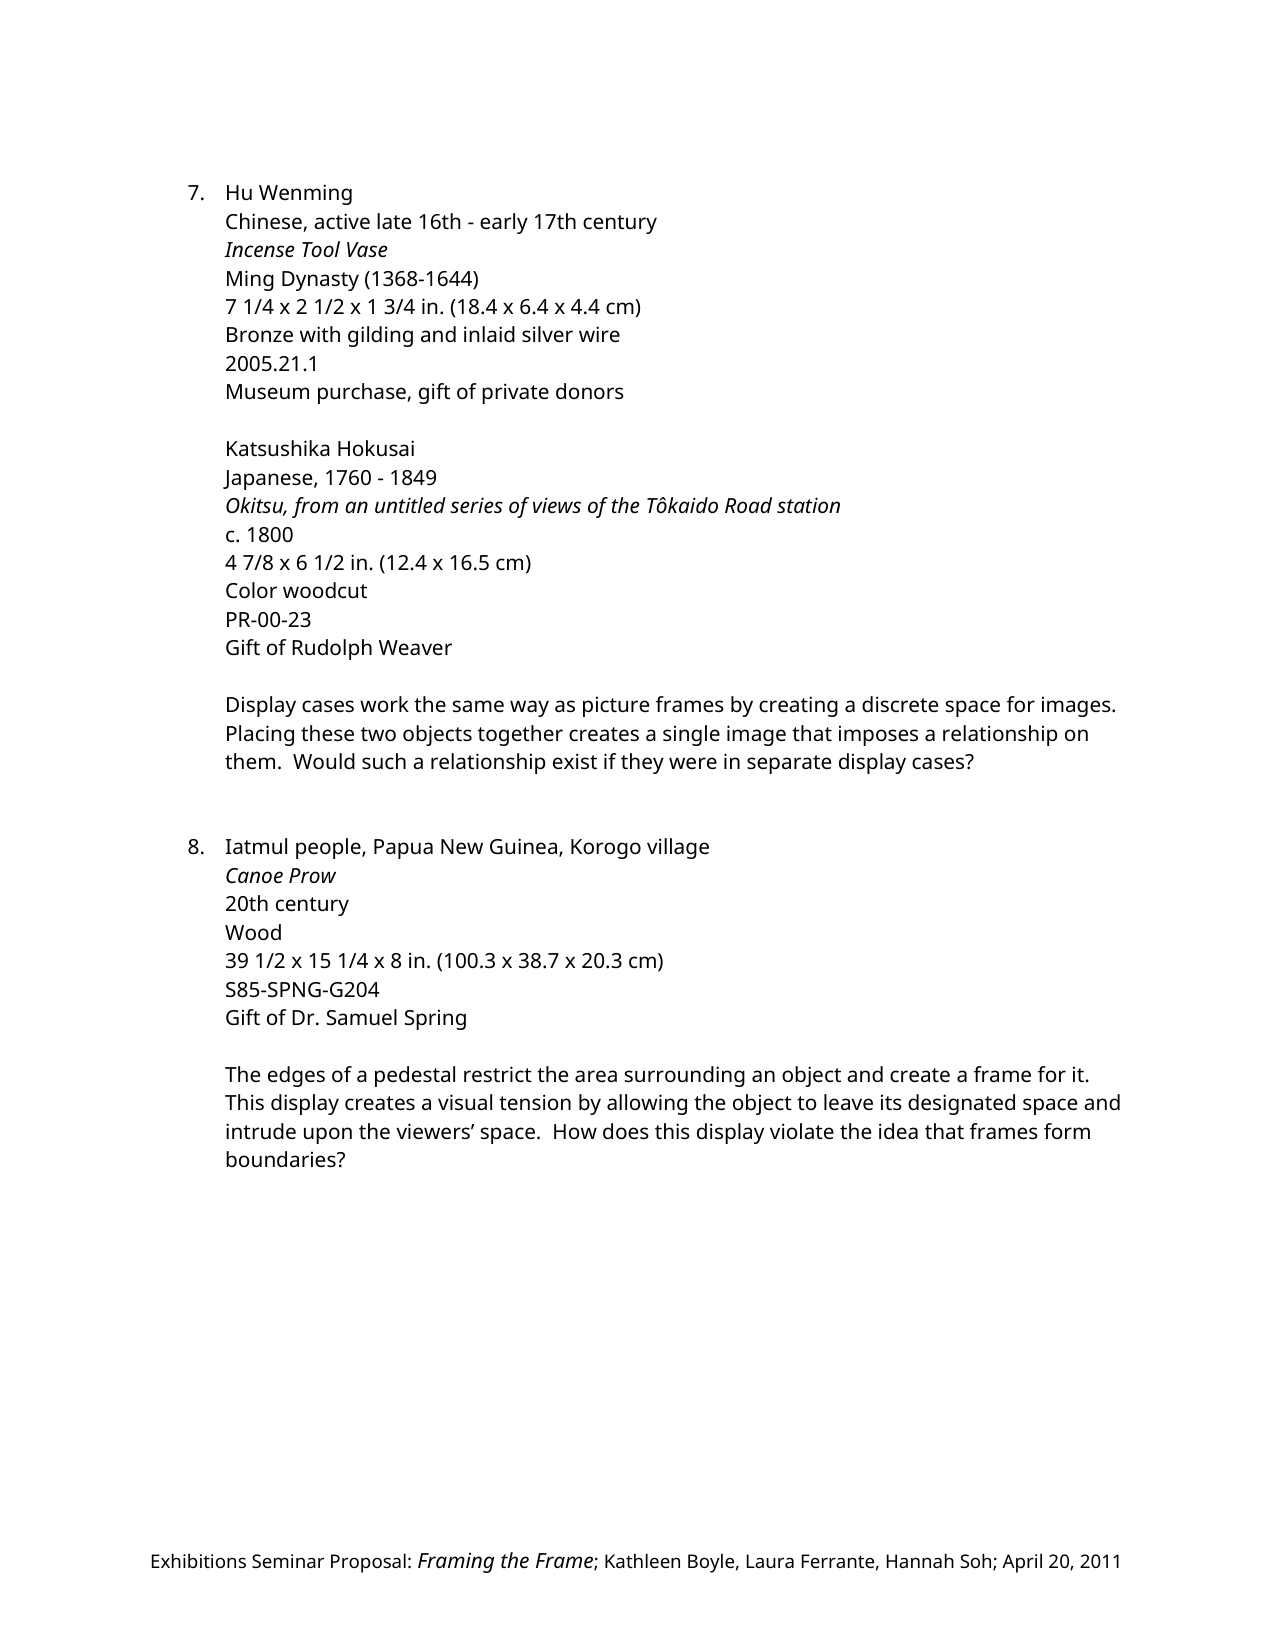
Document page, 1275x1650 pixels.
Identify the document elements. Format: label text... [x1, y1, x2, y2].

list Hu Wenming [187, 178, 1125, 207]
list Incense Tool Vase [225, 235, 1125, 264]
list Chinese, active late 16th - early 17th century [225, 207, 1125, 235]
list 7 1/4 x 2 1/2 x 1 3/4 in. (18.4 x 6.4 x 4.4 cm) [225, 292, 1125, 321]
list The edges of a pedestal restrict the area surrounding an object and create a frame for it. This display creates a visual tension by allowing the object to leave its designated space and intrude upon the viewers’ space. How does this display violate the idea that frames form boundaries? [225, 1060, 1125, 1174]
list Bronze with gilding and inlaid silver wire [225, 321, 1125, 349]
list c. 1800 [225, 520, 1125, 548]
list Display cases work the same way as picture frames by creating a discrete space for images. Placing these two objects together creates a single image that imposes a relationship on them. Would such a relationship exist if they were in separate display cases? [225, 690, 1125, 776]
list Iatmul people, Papua New Guinea, Korogo village Canoe Prow [187, 832, 1125, 889]
list Okitsu, from an untitled series of views of the Tôkaido Road station [225, 491, 1125, 520]
list Museum purchase, gift of private donors [225, 377, 1125, 406]
list 2005.21.1 [225, 349, 1125, 377]
list 20th century Wood 39 1/2 x 15 1/4 x 8 in. (100.3 x 38.7 x 20.3 cm) S85-SPNG-G204 [225, 889, 1125, 1003]
list Katsushika Hokusai [225, 434, 1125, 463]
list Gift of Rudolph Weaver [225, 633, 1125, 662]
list Ming Dynasty (1368-1644) [225, 264, 1125, 292]
list 4 7/8 x 6 1/2 in. (12.4 x 16.5 cm) [225, 548, 1125, 577]
list Color woodcut [225, 577, 1125, 605]
list PR-00-23 [225, 605, 1125, 633]
list Gift of Dr. Samuel Spring [225, 1003, 1125, 1032]
list Japanese, 1760 - 1849 [225, 463, 1125, 491]
